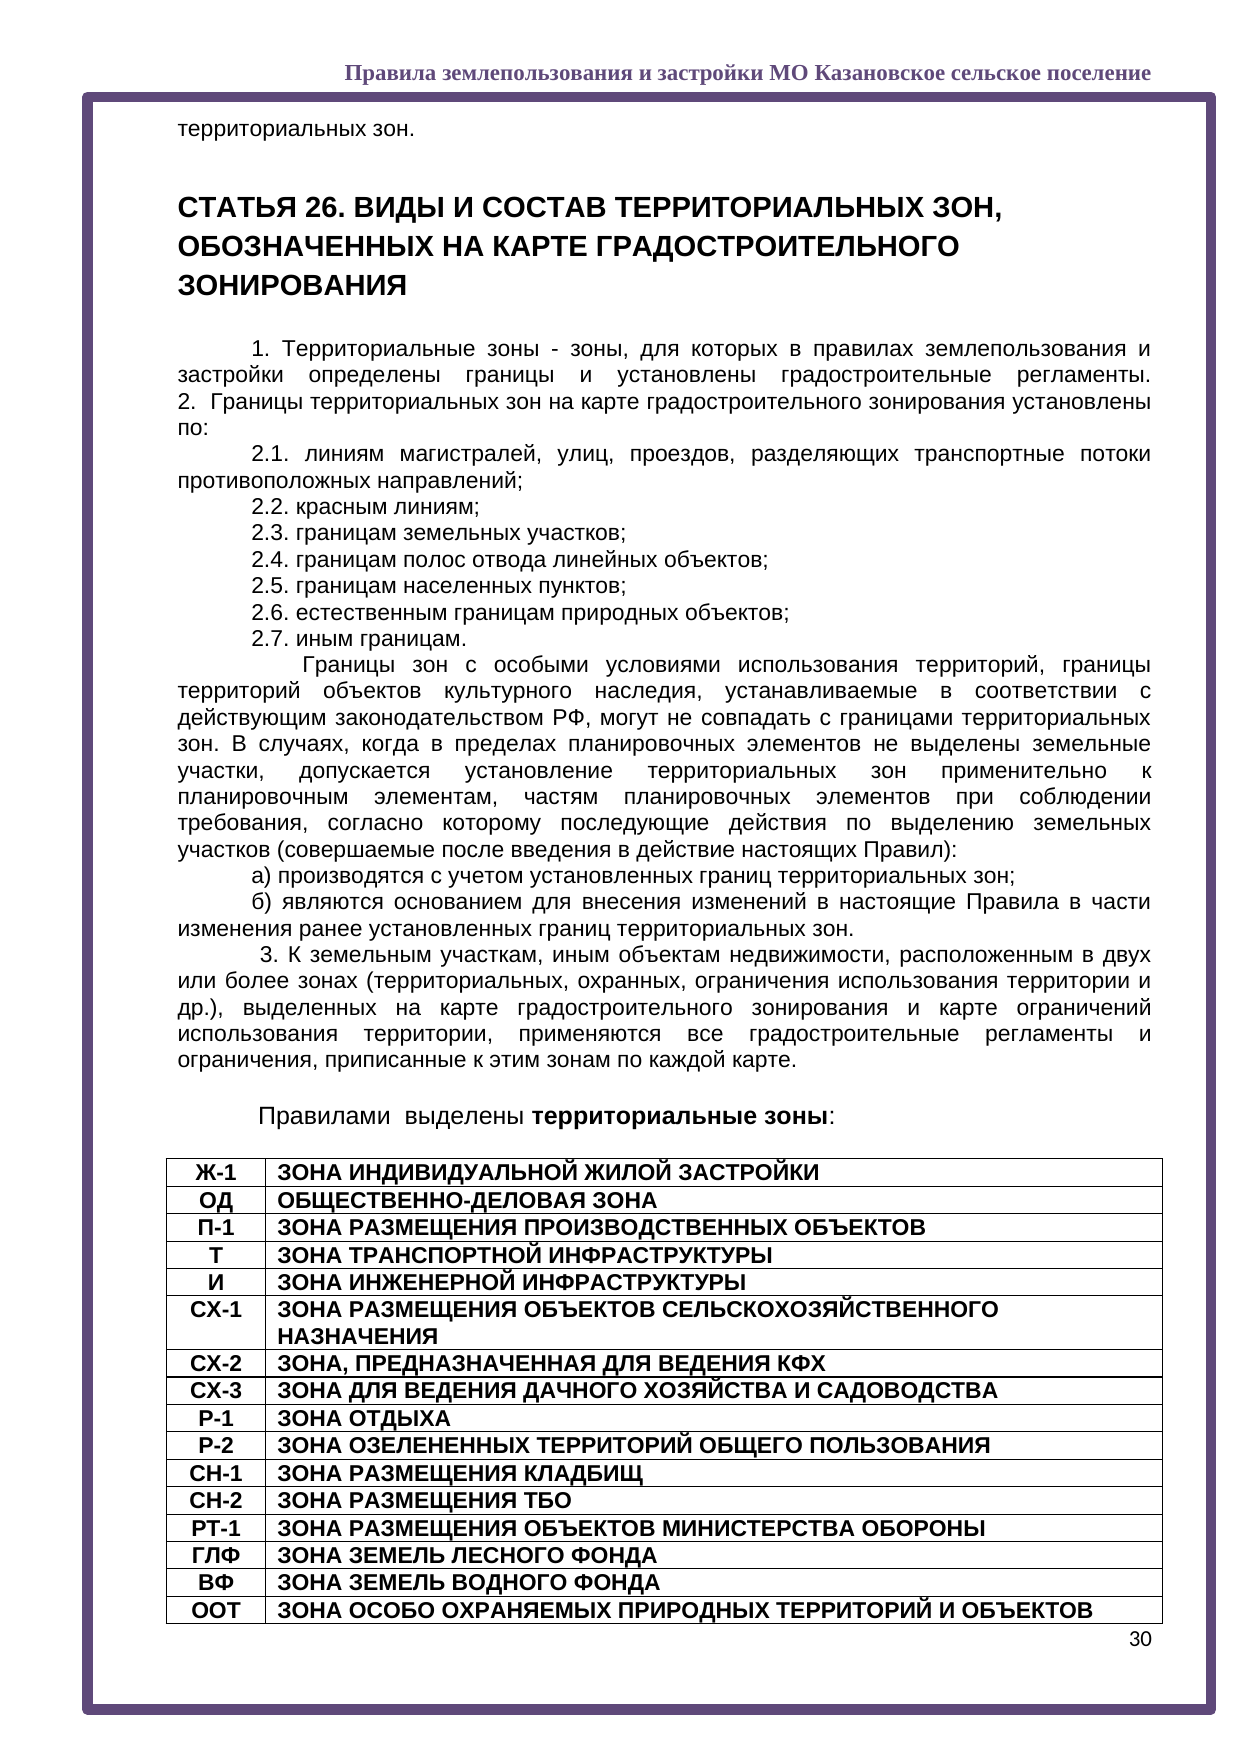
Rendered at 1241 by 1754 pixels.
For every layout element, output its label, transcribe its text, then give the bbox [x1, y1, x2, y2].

table_cell ООТ [167, 1597, 265, 1623]
table_cell ЗОНА ОЗЕЛЕНЕННЫХ ТЕРРИТОРИЙ ОБЩЕГО ПОЛЬЗОВАНИЯ [266, 1432, 1162, 1459]
text 2.4. границам полос отвода линейных объектов; [177, 546, 1152, 572]
table_cell ЗОНА, ПРЕДНАЗНАЧЕННАЯ ДЛЯ ВЕДЕНИЯ КФХ [266, 1350, 1162, 1376]
table_header ЗОНА ИНДИВИДУАЛЬНОЙ ЖИЛОЙ ЗАСТРОЙКИ [266, 1159, 1162, 1186]
text Правилами выделены территориальные зоны: [177, 1101, 1152, 1129]
table_cell Т [167, 1242, 265, 1268]
table_header Ж-1 [167, 1159, 265, 1186]
text б) являются основанием для внесения изменений в настоящие Правила в части изменения ранее установленных границ территориальных зон. [177, 888, 1152, 941]
table_cell ОД [167, 1187, 265, 1213]
table_cell ЗОНА ДЛЯ ВЕДЕНИЯ ДАЧНОГО ХОЗЯЙСТВА И САДОВОДСТВА [266, 1378, 1162, 1404]
table_cell П-1 [167, 1214, 265, 1241]
table_cell ВФ [167, 1569, 265, 1596]
subtitle Статья 26. Виды и состав территориальных зон, обозначенных на карте градостроительного зонирования [177, 191, 1152, 301]
table_cell РТ-1 [167, 1515, 265, 1541]
table_cell ЗОНА ОСОБО ОХРАНЯЕМЫХ ПРИРОДНЫХ ТЕРРИТОРИЙ И ОБЪЕКТОВ [266, 1597, 1162, 1623]
table_cell СХ-3 [167, 1378, 265, 1404]
table_cell ЗОНА РАЗМЕЩЕНИЯ ПРОИЗВОДСТВЕННЫХ ОБЪЕКТОВ [266, 1214, 1162, 1241]
table_cell ЗОНА ТРАНСПОРТНОЙ ИНФРАСТРУКТУРЫ [266, 1242, 1162, 1268]
table_cell ОБЩЕСТВЕННО-ДЕЛОВАЯ ЗОНА [266, 1187, 1162, 1213]
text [177, 114, 1152, 141]
text 2.1. линиям магистралей, улиц, проездов, разделяющих транспортные потоки противоположных направлений; [177, 440, 1152, 493]
text 1. Территориальные зоны - зоны, для которых в правилах землепользования и застройки определены границы и установлены градостроительные регламенты. 2. Границы территориальных зон на карте градостроительного зонирования установлены по: [177, 335, 1152, 440]
table_cell Р-1 [167, 1405, 265, 1431]
text 2.6. естественным границам природных объектов; [177, 598, 1152, 625]
table_cell ЗОНА ЗЕМЕЛЬ ВОДНОГО ФОНДА [266, 1569, 1162, 1596]
text а) производятся с учетом установленных границ территориальных зон; [177, 862, 1152, 888]
text 2.3. границам земельных участков; [177, 519, 1152, 546]
table_cell ГЛФ [167, 1542, 265, 1568]
text Границы зон с особыми условиями использования территорий, границы территорий объектов культурного наследия, устанавливаемые в соответствии с действующим законодательством РФ, могут не совпадать с границами территориальных зон. В случаях, когда в пределах планировочных элементов не выделены земельные участки, допускается установление территориальных зон применительно к планировочным элементам, частям планировочных элементов при соблюдении требования, согласно которому последующие действия по выделению земельных участков (совершаемые после введения в действие настоящих Правил): [177, 651, 1152, 862]
table_cell ЗОНА ИНЖЕНЕРНОЙ ИНФРАСТРУКТУРЫ [266, 1269, 1162, 1295]
table_cell Р-2 [167, 1432, 265, 1459]
text 3. К земельным участкам, иным объектам недвижимости, расположенным в двух или более зонах (территориальных, охранных, ограничения использования территории и др.), выделенных на карте градостроительного зонирования и карте ограничений использования территории, применяются все градостроительные регламенты и ограничения, приписанные к этим зонам по каждой карте. [177, 941, 1152, 1073]
table_cell СН-1 [167, 1460, 265, 1486]
text 2.7. иным границам. [177, 625, 1152, 651]
table_cell ЗОНА РАЗМЕЩЕНИЯ ОБЪЕКТОВ МИНИСТЕРСТВА ОБОРОНЫ [266, 1515, 1162, 1541]
table_cell ЗОНА ЗЕМЕЛЬ ЛЕСНОГО ФОНДА [266, 1542, 1162, 1568]
table_cell ЗОНА РАЗМЕЩЕНИЯ ТБО [266, 1487, 1162, 1513]
text 2.5. границам населенных пунктов; [177, 572, 1152, 598]
table_cell ЗОНА РАЗМЕЩЕНИЯ КЛАДБИЩ [266, 1460, 1162, 1486]
table_cell ЗОНА ОТДЫХА [266, 1405, 1162, 1431]
table_cell СХ-1 [167, 1296, 265, 1349]
text 2.2. красным линиям; [177, 493, 1152, 519]
table_cell И [167, 1269, 265, 1295]
table_cell СН-2 [167, 1487, 265, 1513]
table_cell ЗОНА РАЗМЕЩЕНИЯ ОБЪЕКТОВ СЕЛЬСКОХОЗЯЙСТВЕННОГО НАЗНАЧЕНИЯ [266, 1296, 1162, 1349]
table_cell СХ-2 [167, 1350, 265, 1376]
